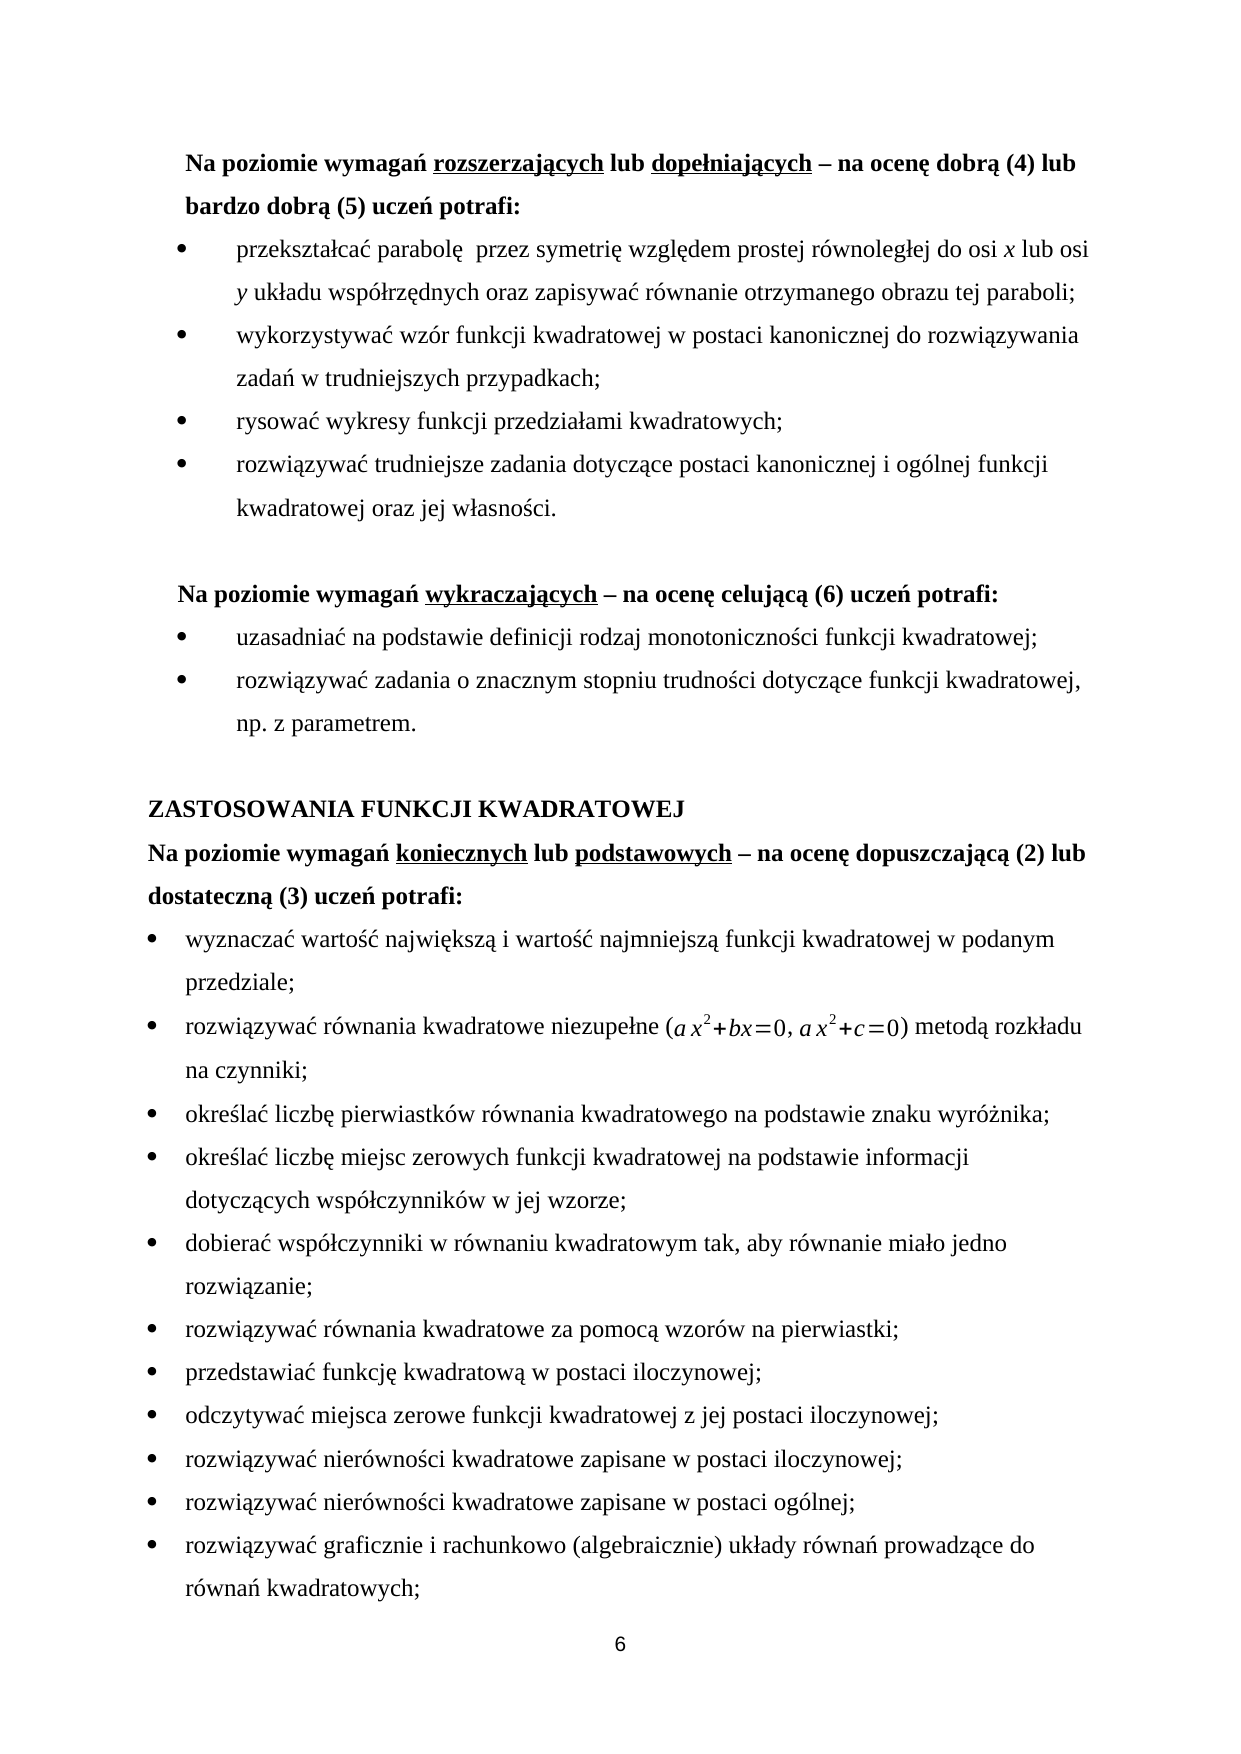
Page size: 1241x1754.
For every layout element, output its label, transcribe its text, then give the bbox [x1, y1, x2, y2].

list rozwiązywać zadania o znacznym stopniu trudności dotyczące funkcji kwadratowej, np. z parametrem. [177, 665, 1093, 737]
list rozwiązywać równania kwadratowe za pomocą wzorów na pierwiastki; [148, 1314, 1093, 1343]
list określać liczbę miejsc zerowych funkcji kwadratowej na podstawie informacji dotyczących współczynników w jej wzorze; [148, 1142, 1093, 1214]
list określać liczbę pierwiastków równania kwadratowego na podstawie znaku wyróżnika; [148, 1099, 1093, 1127]
list rozwiązywać trudniejsze zadania dotyczące postaci kanonicznej i ogólnej funkcji kwadratowej oraz jej własności. [177, 449, 1093, 521]
list rozwiązywać nierówności kwadratowe zapisane w postaci ogólnej; [148, 1487, 1093, 1516]
list przedstawiać funkcję kwadratową w postaci iloczynowej; [148, 1357, 1093, 1386]
list rozwiązywać graficznie i rachunkowo (algebraicznie) układy równań prowadzące do równań kwadratowych; [148, 1530, 1093, 1602]
list uzasadniać na podstawie definicji rodzaj monotoniczności funkcji kwadratowej; [177, 622, 1093, 651]
text Na poziomie wymagań koniecznych lub podstawowych – na ocenę dopuszczającą (2) lub dostateczną (3) uczeń potrafi: [148, 838, 1093, 909]
list rozwiązywać równania kwadratowe niezupełne (, ) metodą rozkładu na czynniki; [148, 1010, 1093, 1084]
list wyznaczać wartość największą i wartość najmniejszą funkcji kwadratowej w podanym przedziale; [148, 924, 1093, 996]
list rozwiązywać nierówności kwadratowe zapisane w postaci iloczynowej; [148, 1444, 1093, 1472]
text ZASTOSOWANIA FUNKCJI KWADRATOWEJ [148, 794, 1093, 823]
list wykorzystywać wzór funkcji kwadratowej w postaci kanonicznej do rozwiązywania zadań w trudniejszych przypadkach; [177, 320, 1093, 392]
list dobierać współczynniki w równaniu kwadratowym tak, aby równanie miało jedno rozwiązanie; [148, 1228, 1093, 1300]
list rysować wykresy funkcji przedziałami kwadratowych; [177, 406, 1093, 435]
list Na poziomie wymagań rozszerzających lub dopełniających – na ocenę dobrą (4) lub bardzo dobrą (5) uczeń potrafi: [185, 148, 1093, 219]
text Na poziomie wymagań wykraczających – na ocenę celującą (6) uczeń potrafi: [177, 579, 1093, 608]
list przekształcać parabolę przez symetrię względem prostej równoległej do osi x lub osi y układu współrzędnych oraz zapisywać równanie otrzymanego obrazu tej paraboli; [177, 234, 1093, 306]
list odczytywać miejsca zerowe funkcji kwadratowej z jej postaci iloczynowej; [148, 1401, 1093, 1429]
